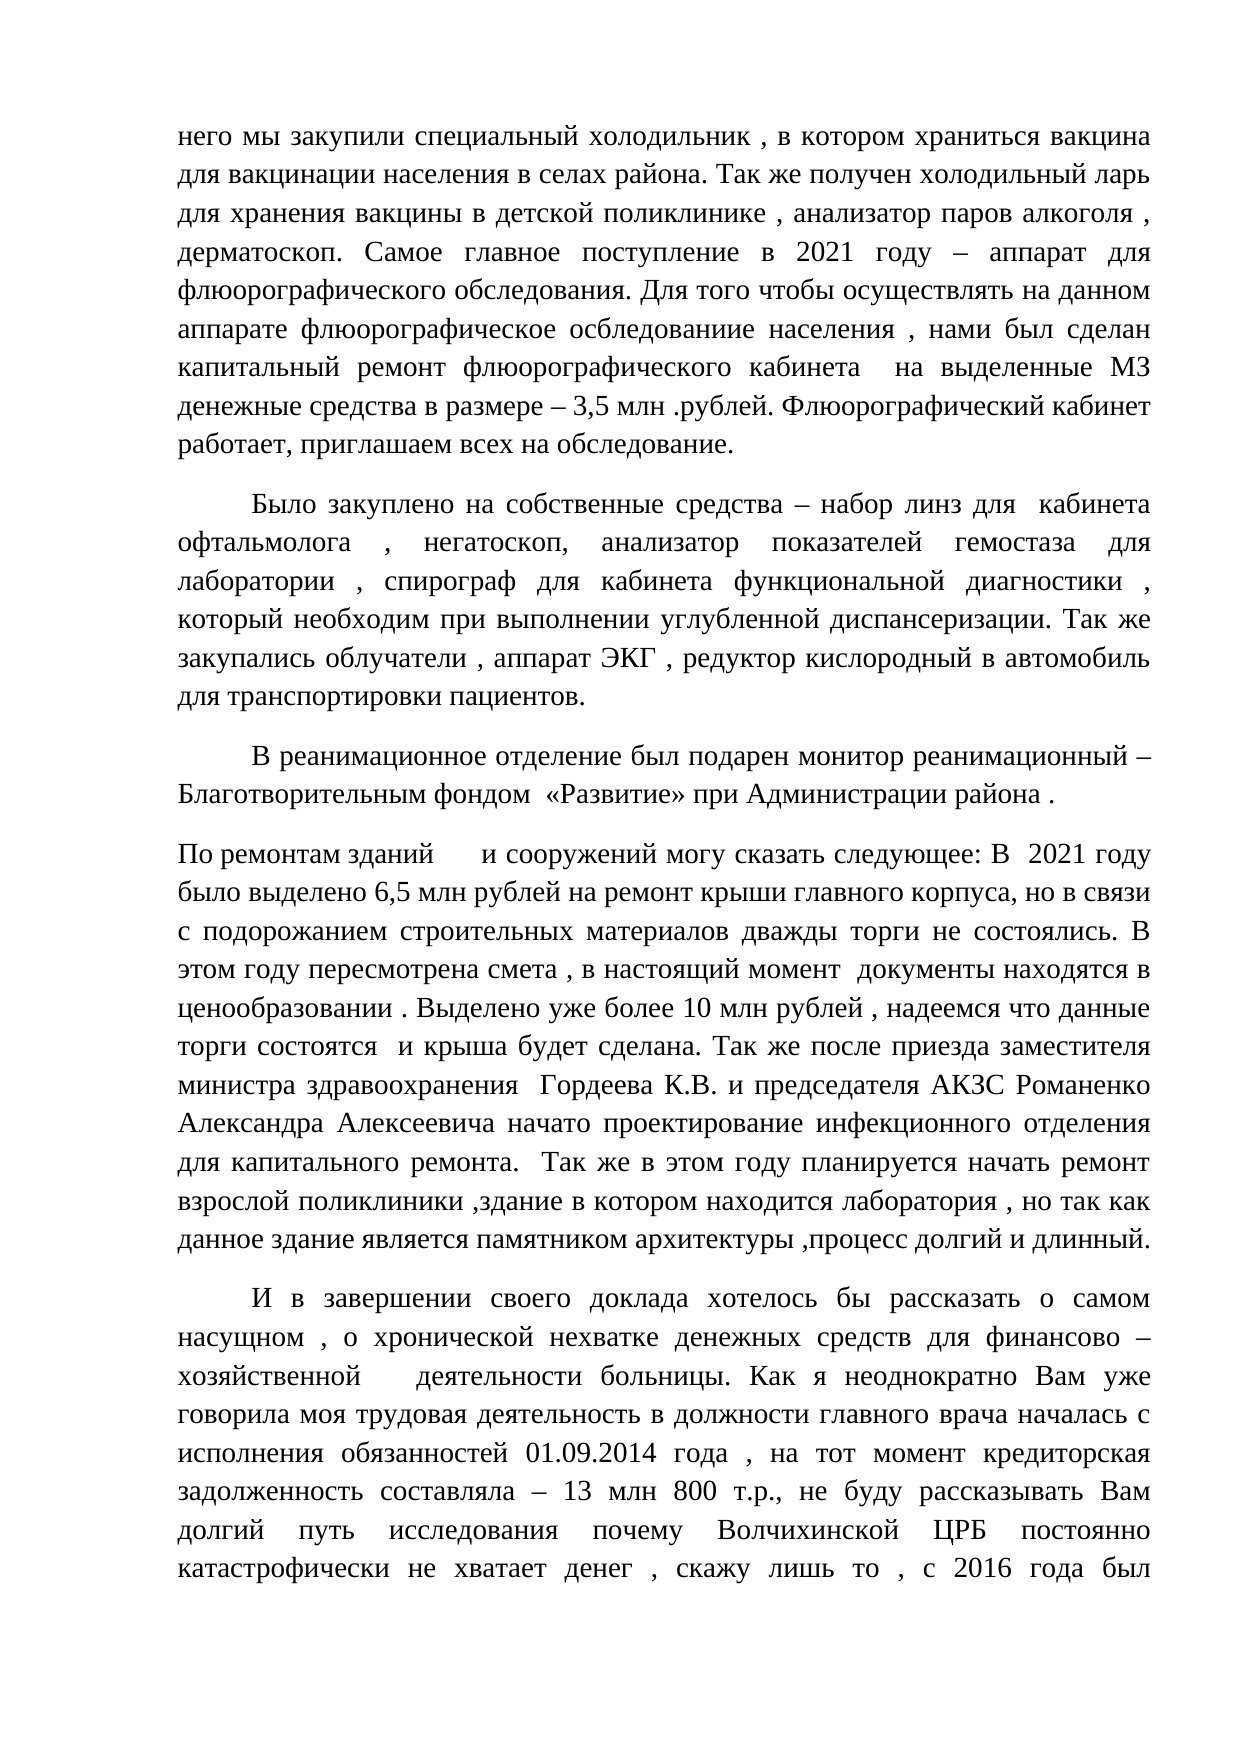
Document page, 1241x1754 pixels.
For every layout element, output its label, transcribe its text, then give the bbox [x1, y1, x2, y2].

text По ремонтам зданий и сооружений могу сказать следующее: В 2021 году было выделено 6,5 млн рублей на ремонт крыши главного корпуса, но в связи с подорожанием строительных материалов дважды торги не состоялись. В этом году пересмотрена смета , в настоящий момент документы находятся в ценообразовании . Выделено уже более 10 млн рублей , надеемся что данные торги состоятся и крыша будет сделана. Так же после приезда заместителя министра здравоохранения Гордеева К.В. и председателя АКЗС Романенко Александра Алексеевича начато проектирование инфекционного отделения для капитального ремонта. Так же в этом году планируется начать ремонт взрослой поликлиники ,здание в котором находится лаборатория , но так как данное здание является памятником архитектуры ,процесс долгий и длинный. [177, 836, 1152, 1255]
text В реанимационное отделение был подарен монитор реанимационный – Благотворительным фондом «Развитие» при Администрации района . [177, 738, 1152, 810]
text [177, 1281, 1152, 1584]
text Было закуплено на собственные средства – набор линз для кабинета офтальмолога , негатоскоп, анализатор показателей гемостаза для лаборатории , спирограф для кабинета функциональной диагностики , который необходим при выполнении углубленной диспансеризации. Так же закупались облучатели , аппарат ЭКГ , редуктор кислородный в автомобиль для транспортировки пациентов. [177, 486, 1152, 712]
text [177, 118, 1152, 460]
